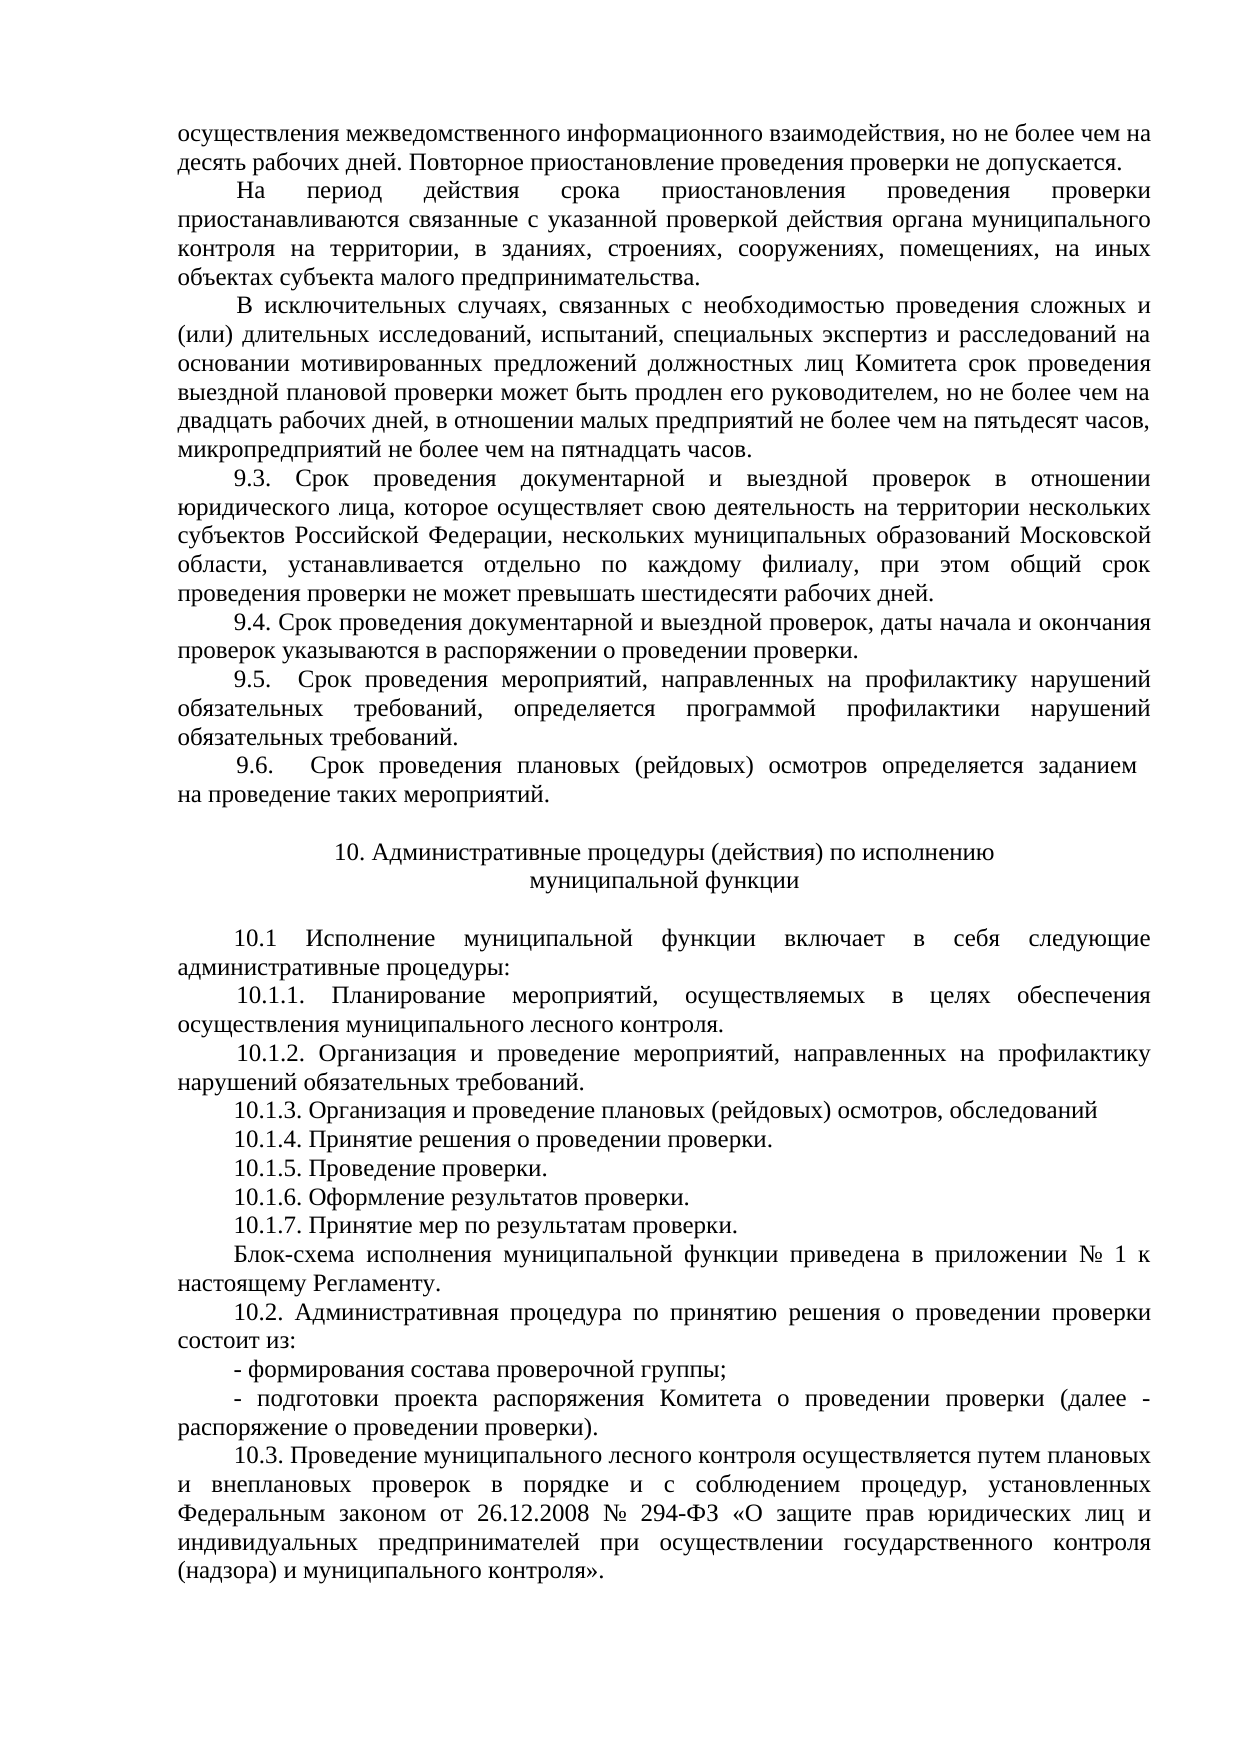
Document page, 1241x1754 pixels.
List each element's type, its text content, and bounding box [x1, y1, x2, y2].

text 9.5. Срок проведения мероприятий, направленных на профилактику нарушений обязательных требований, определяется программой профилактики нарушений обязательных требований. [177, 664, 1152, 751]
text 10.1.3. Организация и проведение плановых (рейдовых) осмотров, обследований [177, 1096, 1152, 1124]
text 10.1.7. Принятие мер по результатам проверки. [177, 1211, 1152, 1239]
text - формирования состава проверочной группы; [177, 1354, 1152, 1383]
text 10.2. Административная процедура по принятию решения о проведении проверки состоит из: [177, 1297, 1152, 1354]
list Срок проведения плановых (рейдовых) осмотров определяется заданием на проведение таких мероприятий. [177, 751, 1152, 808]
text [177, 118, 1152, 176]
text 10.1.4. Принятие решения о проведении проверки. [177, 1124, 1152, 1153]
text В исключительных случаях, связанных с необходимостью проведения сложных и (или) длительных исследований, испытаний, специальных экспертиз и расследований на основании мотивированных предложений должностных лиц Комитета срок проведения выездной плановой проверки может быть продлен его руководителем, но не более чем на двадцать рабочих дней, в отношении малых предприятий не более чем на пятьдесят часов, микропредприятий не более чем на пятнадцать часов. [177, 291, 1152, 463]
text 10.1 Исполнение муниципальной функции включает в себя следующие административные процедуры: [177, 923, 1152, 981]
text 10.1.2. Организация и проведение мероприятий, направленных на профилактику нарушений обязательных требований. [177, 1038, 1152, 1096]
text 10.1.6. Оформление результатов проверки. [177, 1182, 1152, 1211]
text На период действия срока приостановления проведения проверки приостанавливаются связанные с указанной проверкой действия органа муниципального контроля на территории, в зданиях, строениях, сооружениях, помещениях, на иных объектах субъекта малого предпринимательства. [177, 176, 1152, 291]
text - подготовки проекта распоряжения Комитета о проведении проверки (далее - распоряжение о проведении проверки). [177, 1383, 1152, 1441]
text 10. Административные процедуры (действия) по исполнению [177, 837, 1152, 866]
text 10.1.1. Планирование мероприятий, осуществляемых в целях обеспечения осуществления муниципального лесного контроля. [177, 981, 1152, 1038]
text 9.4. Срок проведения документарной и выездной проверок, даты начала и окончания проверок указываются в распоряжении о проведении проверки. [177, 607, 1152, 664]
text 9.3. Срок проведения документарной и выездной проверок в отношении юридического лица, которое осуществляет свою деятельность на территории нескольких субъектов Российской Федерации, нескольких муниципальных образований Московской области, устанавливается отдельно по каждому филиалу, при этом общий срок проведения проверки не может превышать шестидесяти рабочих дней. [177, 463, 1152, 607]
text 10.3. Проведение муниципального лесного контроля осуществляется путем плановых и внеплановых проверок в порядке и с соблюдением процедур, установленных Федеральным законом от 26.12.2008 № 294-ФЗ «О защите прав юридических лиц и индивидуальных предпринимателей при осуществлении государственного контроля (надзора) и муниципального контроля». [177, 1441, 1152, 1584]
text Блок-схема исполнения муниципальной функции приведена в приложении № 1 к настоящему Регламенту. [177, 1239, 1152, 1297]
text 10.1.5. Проведение проверки. [177, 1153, 1152, 1182]
text муниципальной функции [177, 866, 1152, 894]
